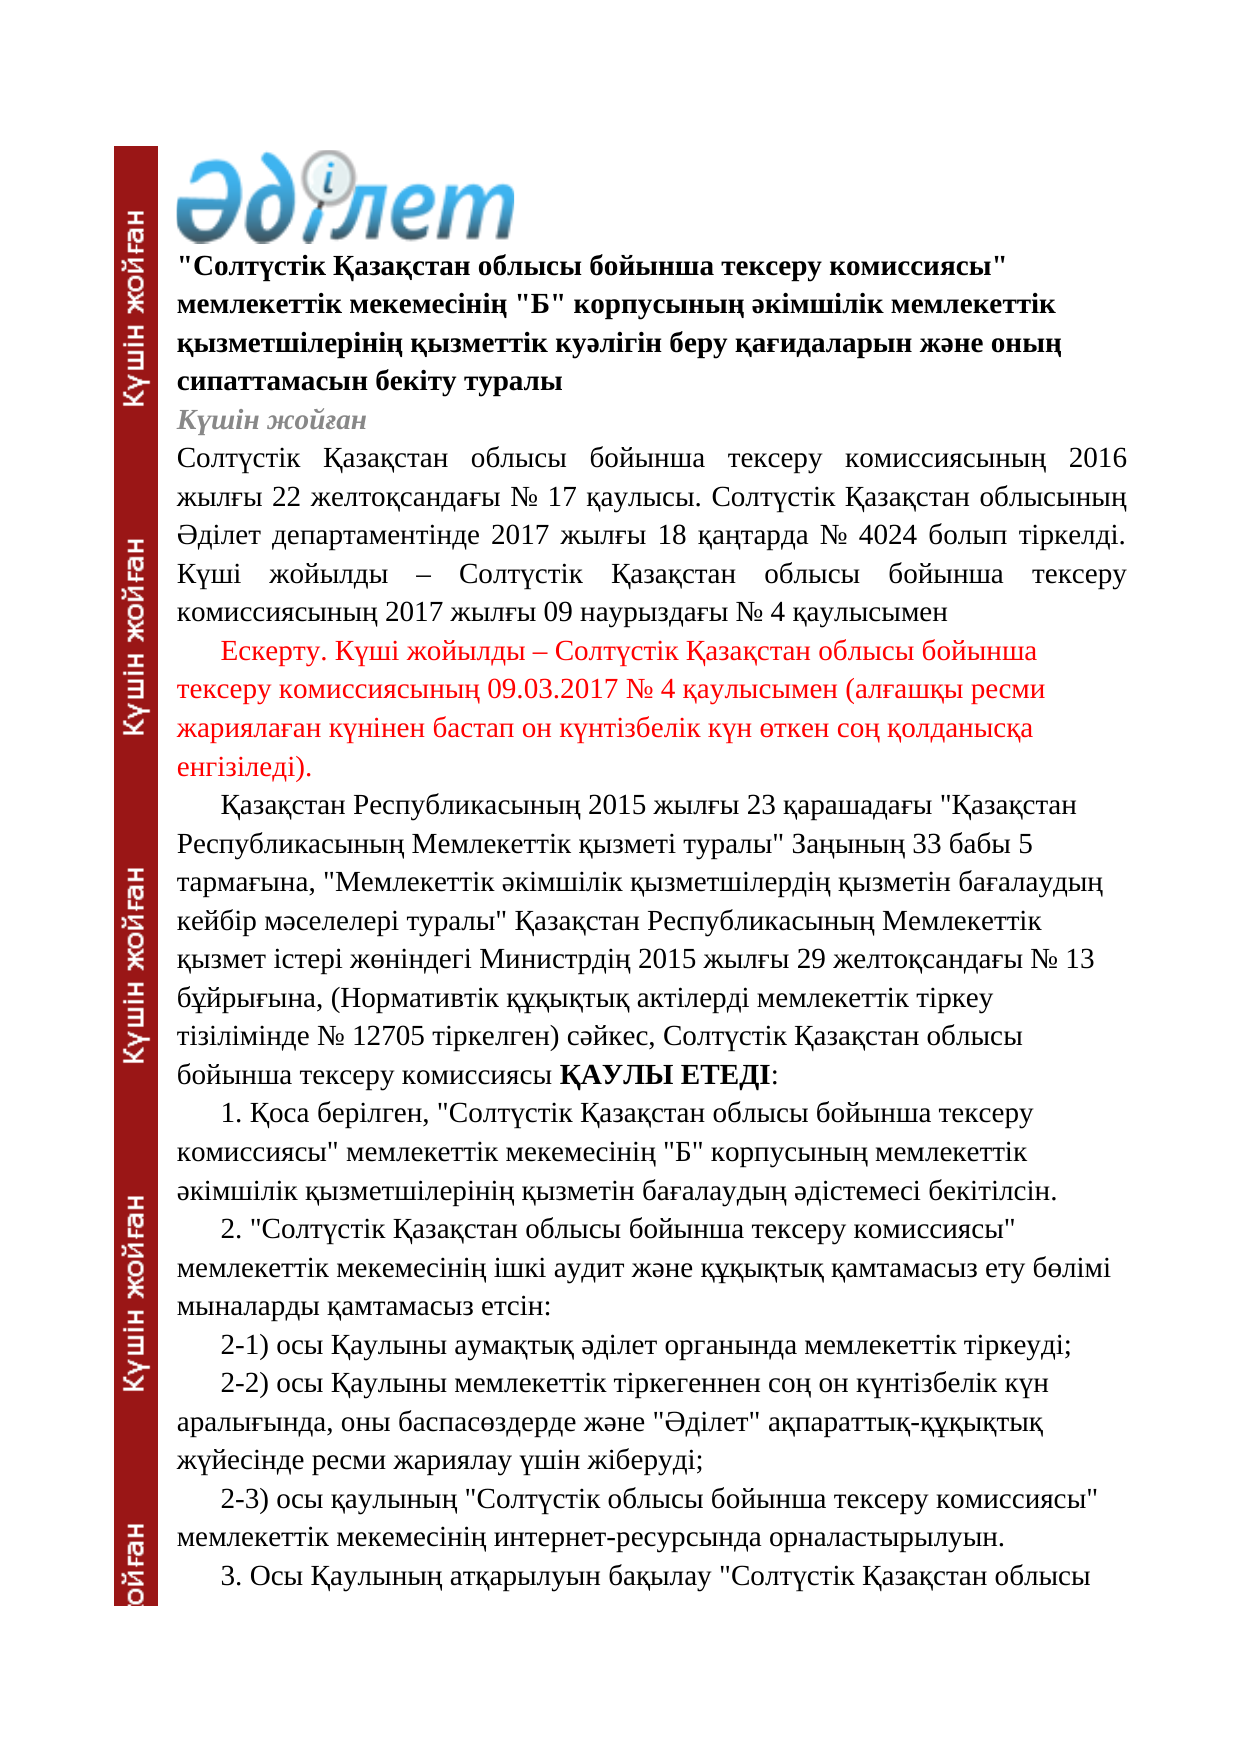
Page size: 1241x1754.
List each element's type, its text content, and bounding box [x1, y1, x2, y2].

picture [114, 146, 158, 248]
picture [114, 397, 158, 402]
text "Солтүстік Қазақстан облысы бойынша тексеру комиссиясы" мемлекеттік мекемесінің "Б" корпусының әкімшілік мемлекеттік қызметшілерінің қызметтік куәлігін беру қағидаларын және оның сипаттамасын бекіту туралы [112, 248, 1128, 397]
text Солтүстік Қазақстан облысы бойынша тексеру комиссиясының 2016 жылғы 22 желтоқсандағы № 17 қаулысы. Солтүстік Қазақстан облысының Әділет департаментінде 2017 жылғы 18 қаңтарда № 4024 болып тіркелді. Күші жойылды – Солтүстік Қазақстан облысы бойынша тексеру комиссиясының 2017 жылғы 09 наурыздағы № 4 қаулысымен [112, 440, 1128, 628]
picture [114, 1592, 158, 1606]
text Күшін жойған [112, 402, 1128, 435]
picture [176, 150, 515, 244]
picture [114, 435, 158, 440]
picture [114, 628, 158, 633]
